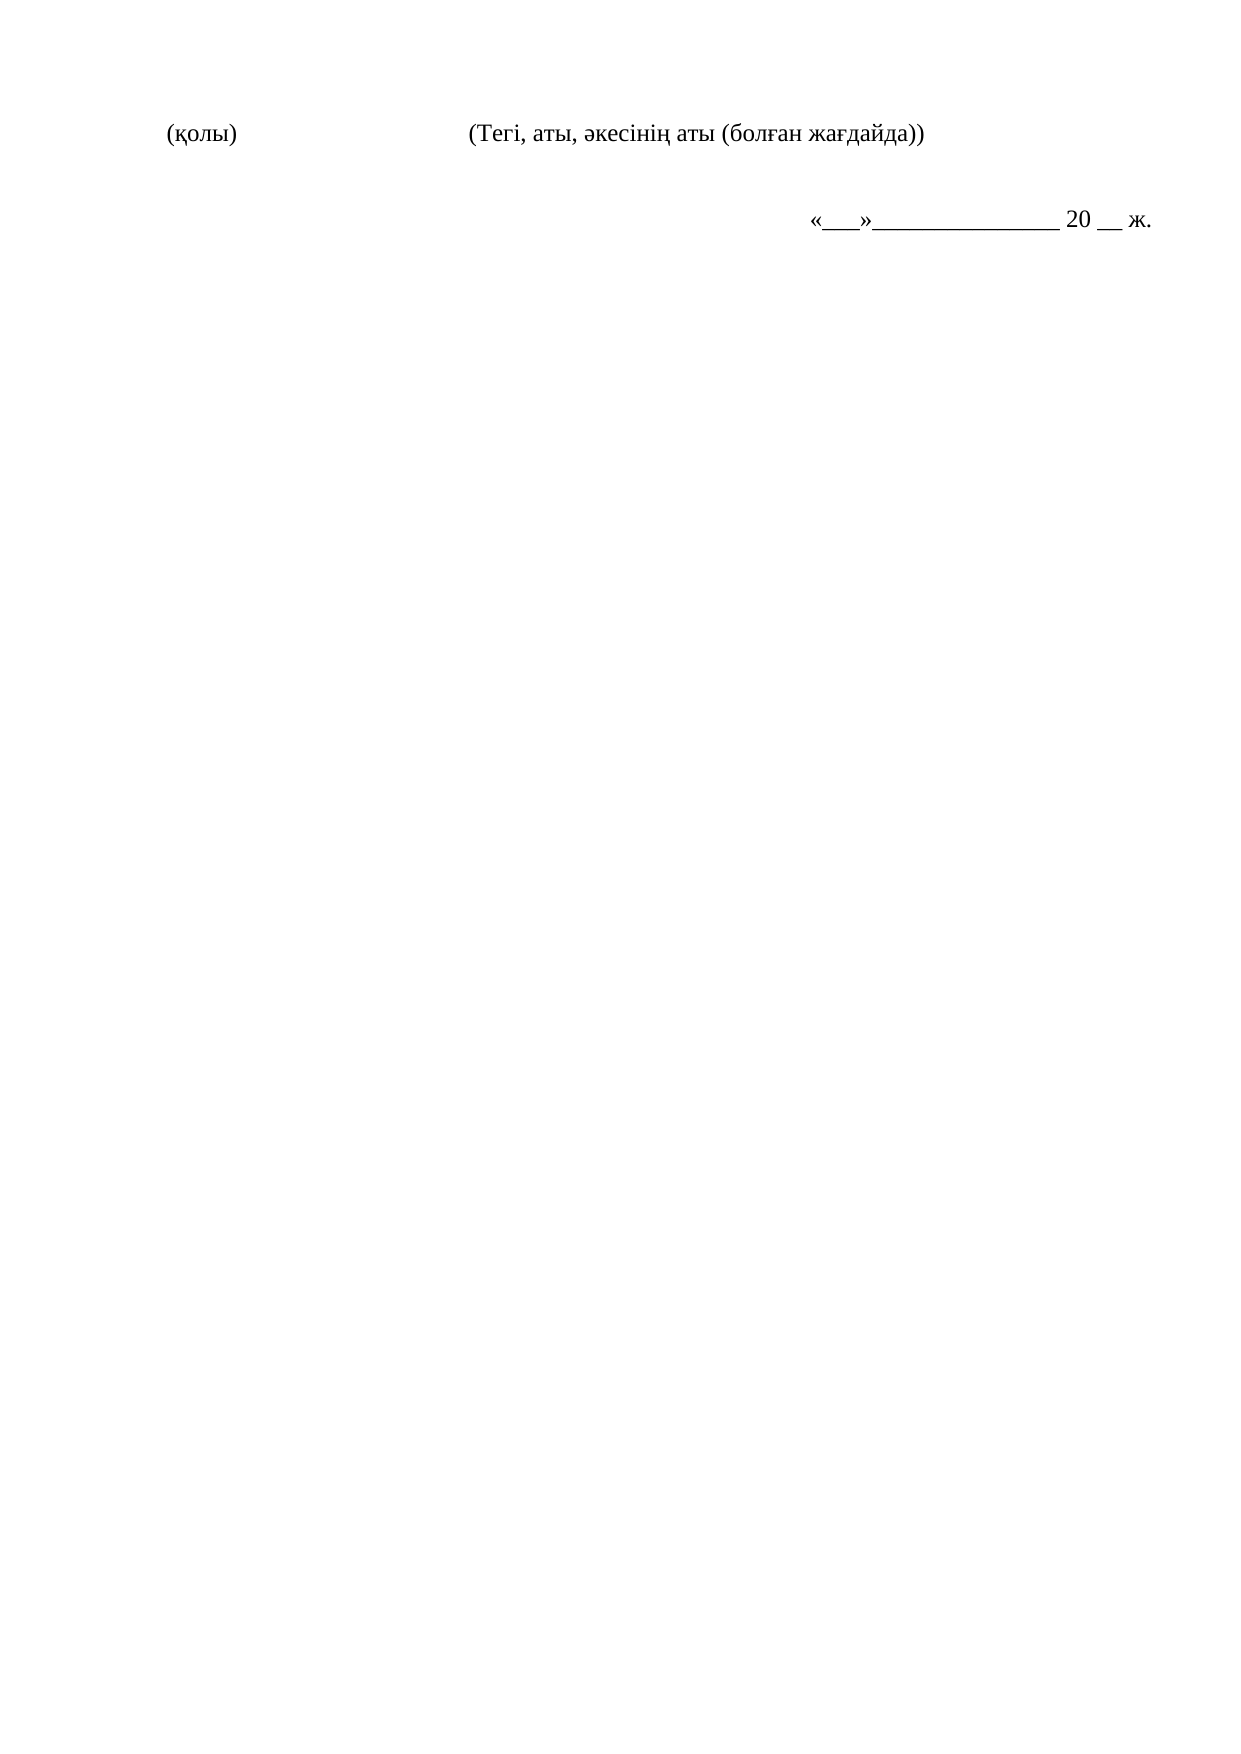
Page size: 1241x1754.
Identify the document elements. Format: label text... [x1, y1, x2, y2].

text (қолы) (Тегі, аты, әкесінің аты (болған жағдайда)) [148, 118, 1152, 147]
text «___»_______________ 20 __ ж. [148, 204, 1152, 233]
